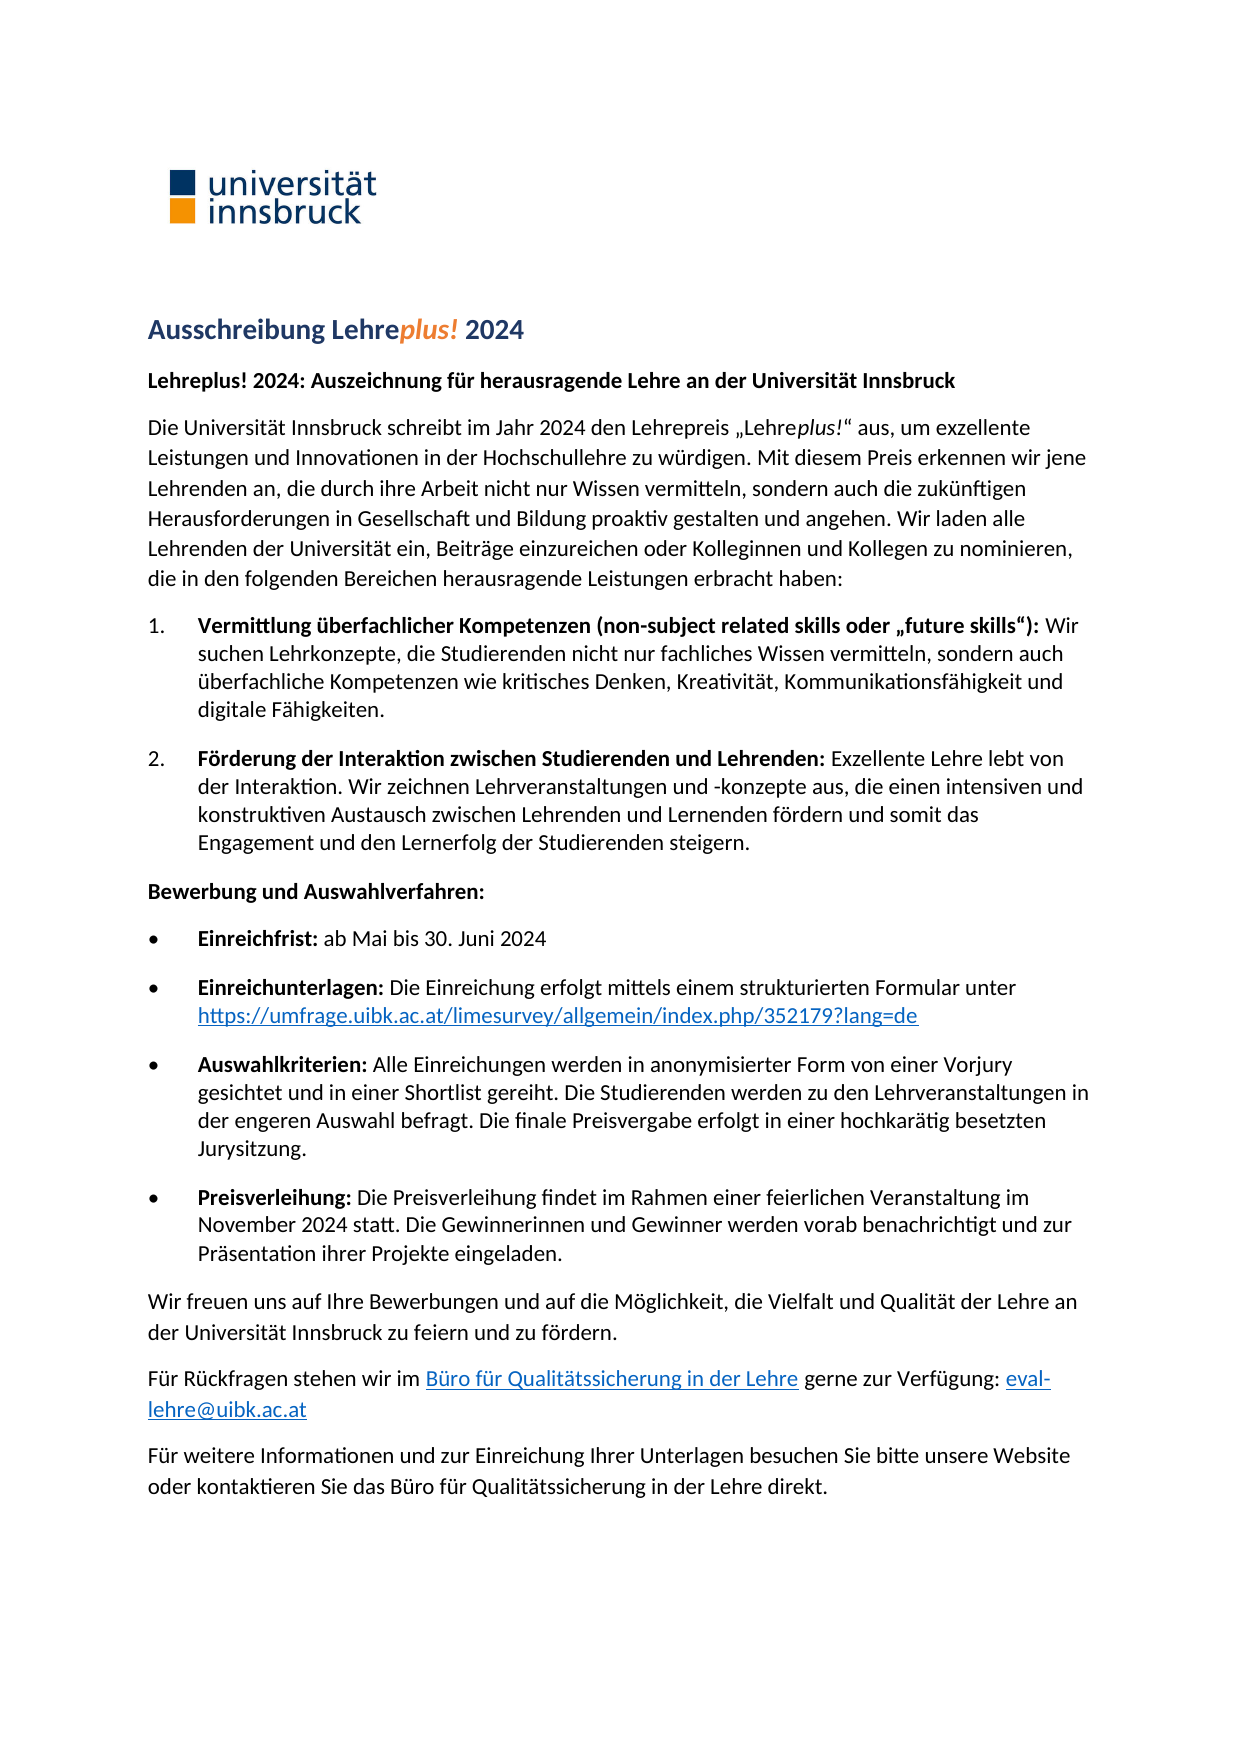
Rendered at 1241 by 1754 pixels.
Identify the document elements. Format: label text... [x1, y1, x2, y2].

text Ausschreibung Lehreplus! 2024 [148, 311, 1093, 347]
text Für Rückfragen stehen wir im Büro für Qualitätssicherung in der Lehre gerne zur Verfügung: eval-lehre@uibk.ac.at [148, 1364, 1093, 1423]
text Bewerbung und Auswahlverfahren: [148, 877, 1093, 905]
list Einreichunterlagen: Die Einreichung erfolgt mittels einem strukturierten Formular unter https://umfrage.uibk.ac.at/limesurvey/allgemein/index.php/352179?lang=de [148, 973, 1093, 1029]
list Preisverleihung: Die Preisverleihung findet im Rahmen einer feierlichen Veranstaltung im November 2024 statt. Die Gewinnerinnen und Gewinner werden vorab benachrichtigt und zur Präsentation ihrer Projekte eingeladen. [148, 1183, 1093, 1267]
text Lehreplus! 2024: Auszeichnung für herausragende Lehre an der Universität Innsbruck [148, 366, 1093, 394]
list Vermittlung überfachlicher Kompetenzen (non-subject related skills oder „future skills“): Wir suchen Lehrkonzepte, die Studierenden nicht nur fachliches Wissen vermitteln, sondern auch überfachliche Kompetenzen wie kritisches Denken, Kreativität, Kommunikationsfähigkeit und digitale Fähigkeiten. [148, 611, 1093, 723]
list Auswahlkriterien: Alle Einreichungen werden in anonymisierter Form von einer Vorjury gesichtet und in einer Shortlist gereiht. Die Studierenden werden zu den Lehrveranstaltungen in der engeren Auswahl befragt. Die finale Preisvergabe erfolgt in einer hochkarätig besetzten Jurysitzung. [148, 1050, 1093, 1162]
list Förderung der Interaktion zwischen Studierenden und Lehrenden: Exzellente Lehre lebt von der Interaktion. Wir zeichnen Lehrveranstaltungen und -konzepte aus, die einen intensiven und konstruktiven Austausch zwischen Lehrenden und Lernenden fördern und somit das Engagement und den Lernerfolg der Studierenden steigern. [148, 744, 1093, 856]
text Die Universität Innsbruck schreibt im Jahr 2024 den Lehrepreis „Lehreplus!“ aus, um exzellente Leistungen und Innovationen in der Hochschullehre zu würdigen. Mit diesem Preis erkennen wir jene Lehrenden an, die durch ihre Arbeit nicht nur Wissen vermitteln, sondern auch die zukünftigen Herausforderungen in Gesellschaft und Bildung proaktiv gestalten und angehen. Wir laden alle Lehrenden der Universität ein, Beiträge einzureichen oder Kolleginnen und Kollegen zu nominieren, die in den folgenden Bereichen herausragende Leistungen erbracht haben: [148, 413, 1093, 592]
text Wir freuen uns auf Ihre Bewerbungen und auf die Möglichkeit, die Vielfalt und Qualität der Lehre an der Universität Innsbruck zu feiern und zu fördern. [148, 1287, 1093, 1346]
picture [147, 147, 398, 246]
text Für weitere Informationen und zur Einreichung Ihrer Unterlagen besuchen Sie bitte unsere Website oder kontaktieren Sie das Büro für Qualitätssicherung in der Lehre direkt. [148, 1442, 1093, 1500]
list Einreichfrist: ab Mai bis 30. Juni 2024 [148, 924, 1093, 952]
